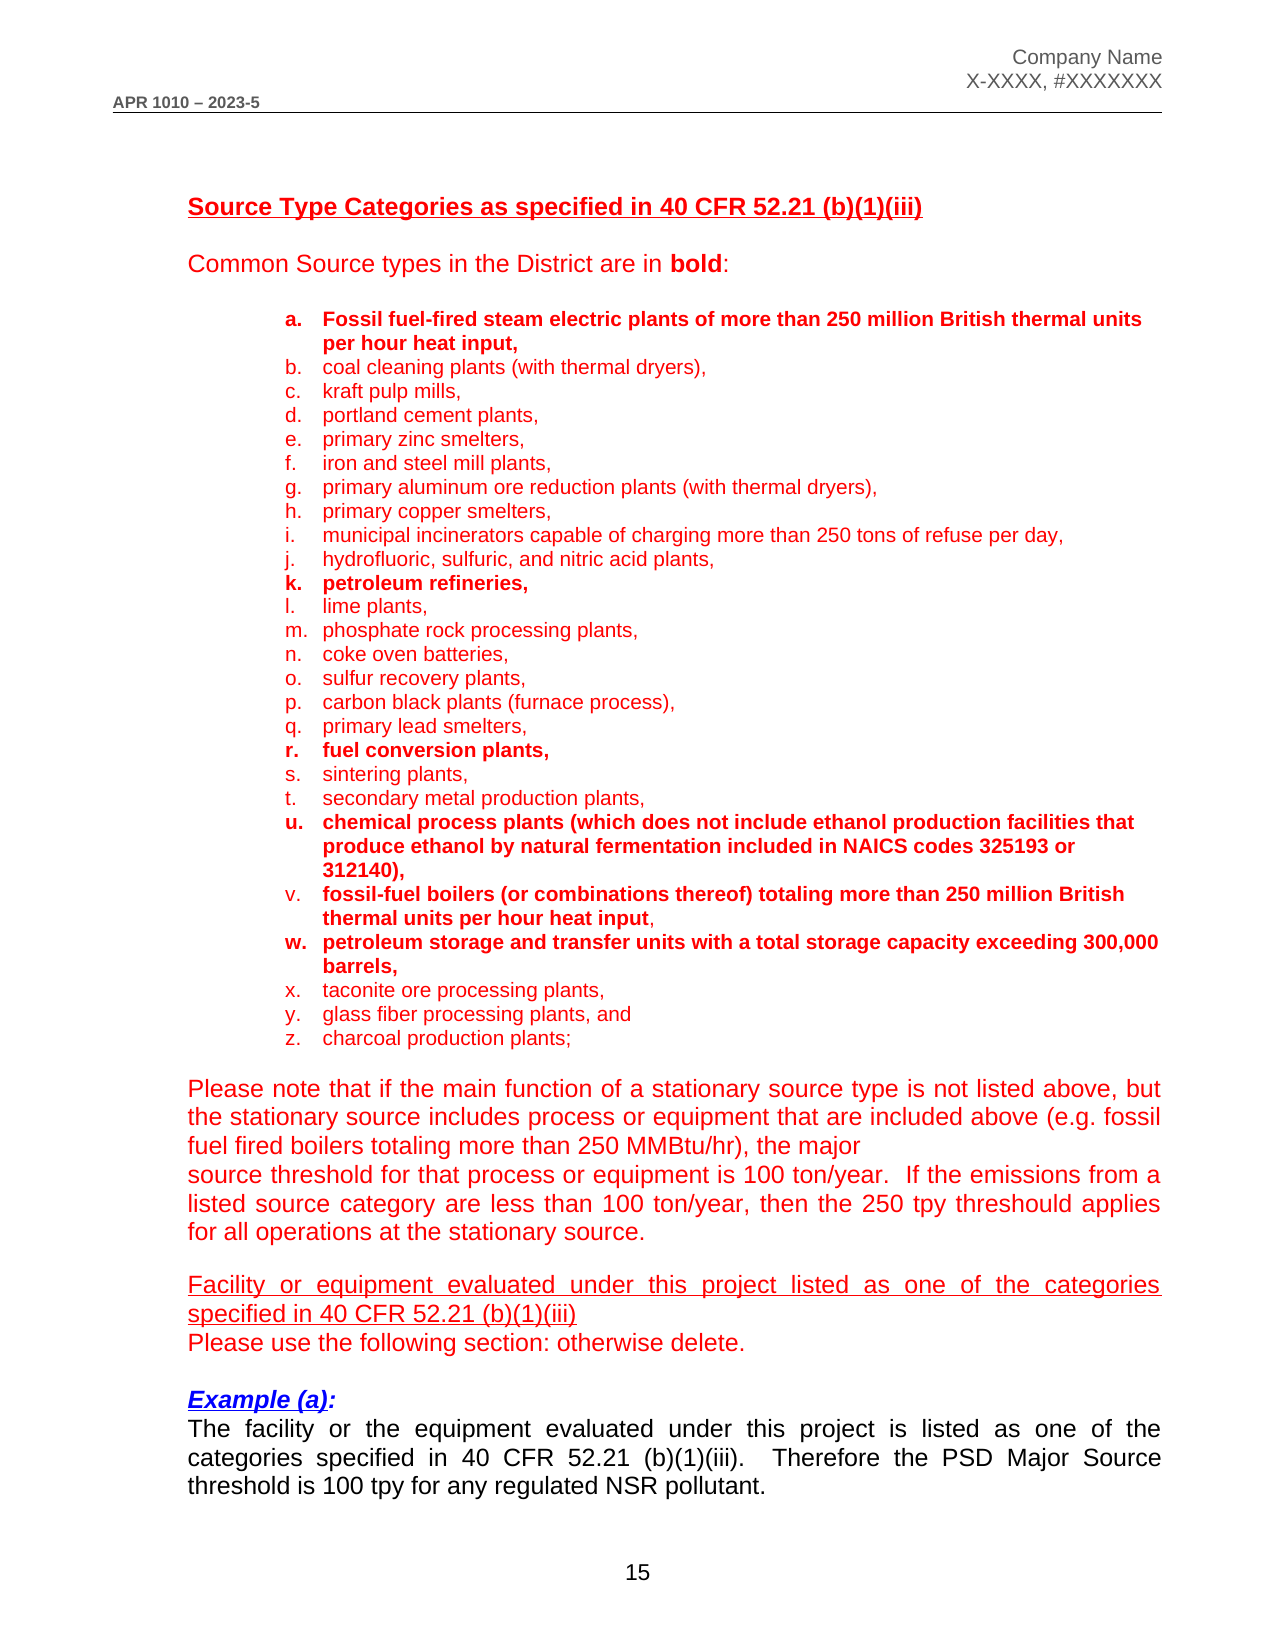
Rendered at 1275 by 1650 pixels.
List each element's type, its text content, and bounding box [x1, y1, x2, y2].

text Facility or equipment evaluated under this project listed as one of the categories specified in 40 CFR 52.21 (b)(1)(iii) [187, 1270, 1162, 1295]
list petroleum refineries, [285, 570, 1162, 594]
list primary zinc smelters, [285, 427, 1162, 451]
text Facility or equipment evaluated under this project listed as one of the categories specified in 40 CFR 52.21 (b)(1)(iii) [187, 1296, 1162, 1327]
list Fossil fuel-fired steam electric plants of more than 250 million British thermal units per hour heat input, [285, 307, 1162, 355]
text Example (a): [187, 1385, 1162, 1414]
list coal cleaning plants (with thermal dryers), [285, 355, 1162, 379]
list primary aluminum ore reduction plants (with thermal dryers), [285, 474, 1162, 498]
text Source Type Categories as specified in 40 CFR 52.21 (b)(1)(iii) [187, 192, 1162, 221]
list hydrofluoric, sulfuric, and nitric acid plants, [285, 546, 1162, 570]
list secondary metal production plants, [285, 786, 1162, 810]
list petroleum storage and transfer units with a total storage capacity exceeding 300,000 barrels, [285, 930, 1162, 978]
list chemical process plants (which does not include ethanol production facilities that produce ethanol by natural fermentation included in NAICS codes 325193 or 312140), [285, 810, 1162, 882]
list taconite ore processing plants, [285, 978, 1162, 1002]
list primary lead smelters, [285, 714, 1162, 738]
list lime plants, [285, 594, 1162, 618]
list charcoal production plants; [285, 1026, 1162, 1049]
list portland cement plants, [285, 403, 1162, 427]
text Please note that if the main function of a stationary source type is not listed above, but the stationary source includes process or equipment that are included above (e.g. fossil fuel fired boilers totaling more than 250 MMBtu/hr), the major [187, 1073, 1162, 1160]
list coke oven batteries, [285, 642, 1162, 666]
text source threshold for that process or equipment is 100 ton/year. If the emissions from a listed source category are less than 100 ton/year, then the 250 tpy threshould applies for all operations at the stationary source. [187, 1160, 1162, 1246]
list phosphate rock processing plants, [285, 618, 1162, 642]
text The facility or the equipment evaluated under this project is listed as one of the categories specified in 40 CFR 52.21 (b)(1)(iii). Therefore the PSD Major Source threshold is 100 tpy for any regulated NSR pollutant. [187, 1414, 1162, 1500]
list sulfur recovery plants, [285, 666, 1162, 690]
list kraft pulp mills, [285, 379, 1162, 403]
list fuel conversion plants, [285, 738, 1162, 762]
list iron and steel mill plants, [285, 451, 1162, 474]
list fossil-fuel boilers (or combinations thereof) totaling more than 250 million British thermal units per hour heat input, [285, 882, 1162, 930]
text Common Source types in the District are in bold: [187, 249, 1162, 278]
text Please use the following section: otherwise delete. [187, 1327, 1162, 1356]
list municipal incinerators capable of charging more than 250 tons of refuse per day, [285, 522, 1162, 546]
list sintering plants, [285, 762, 1162, 786]
list glass fiber processing plants, and [285, 1002, 1162, 1026]
list carbon black plants (furnace process), [285, 690, 1162, 714]
list primary copper smelters, [285, 498, 1162, 522]
